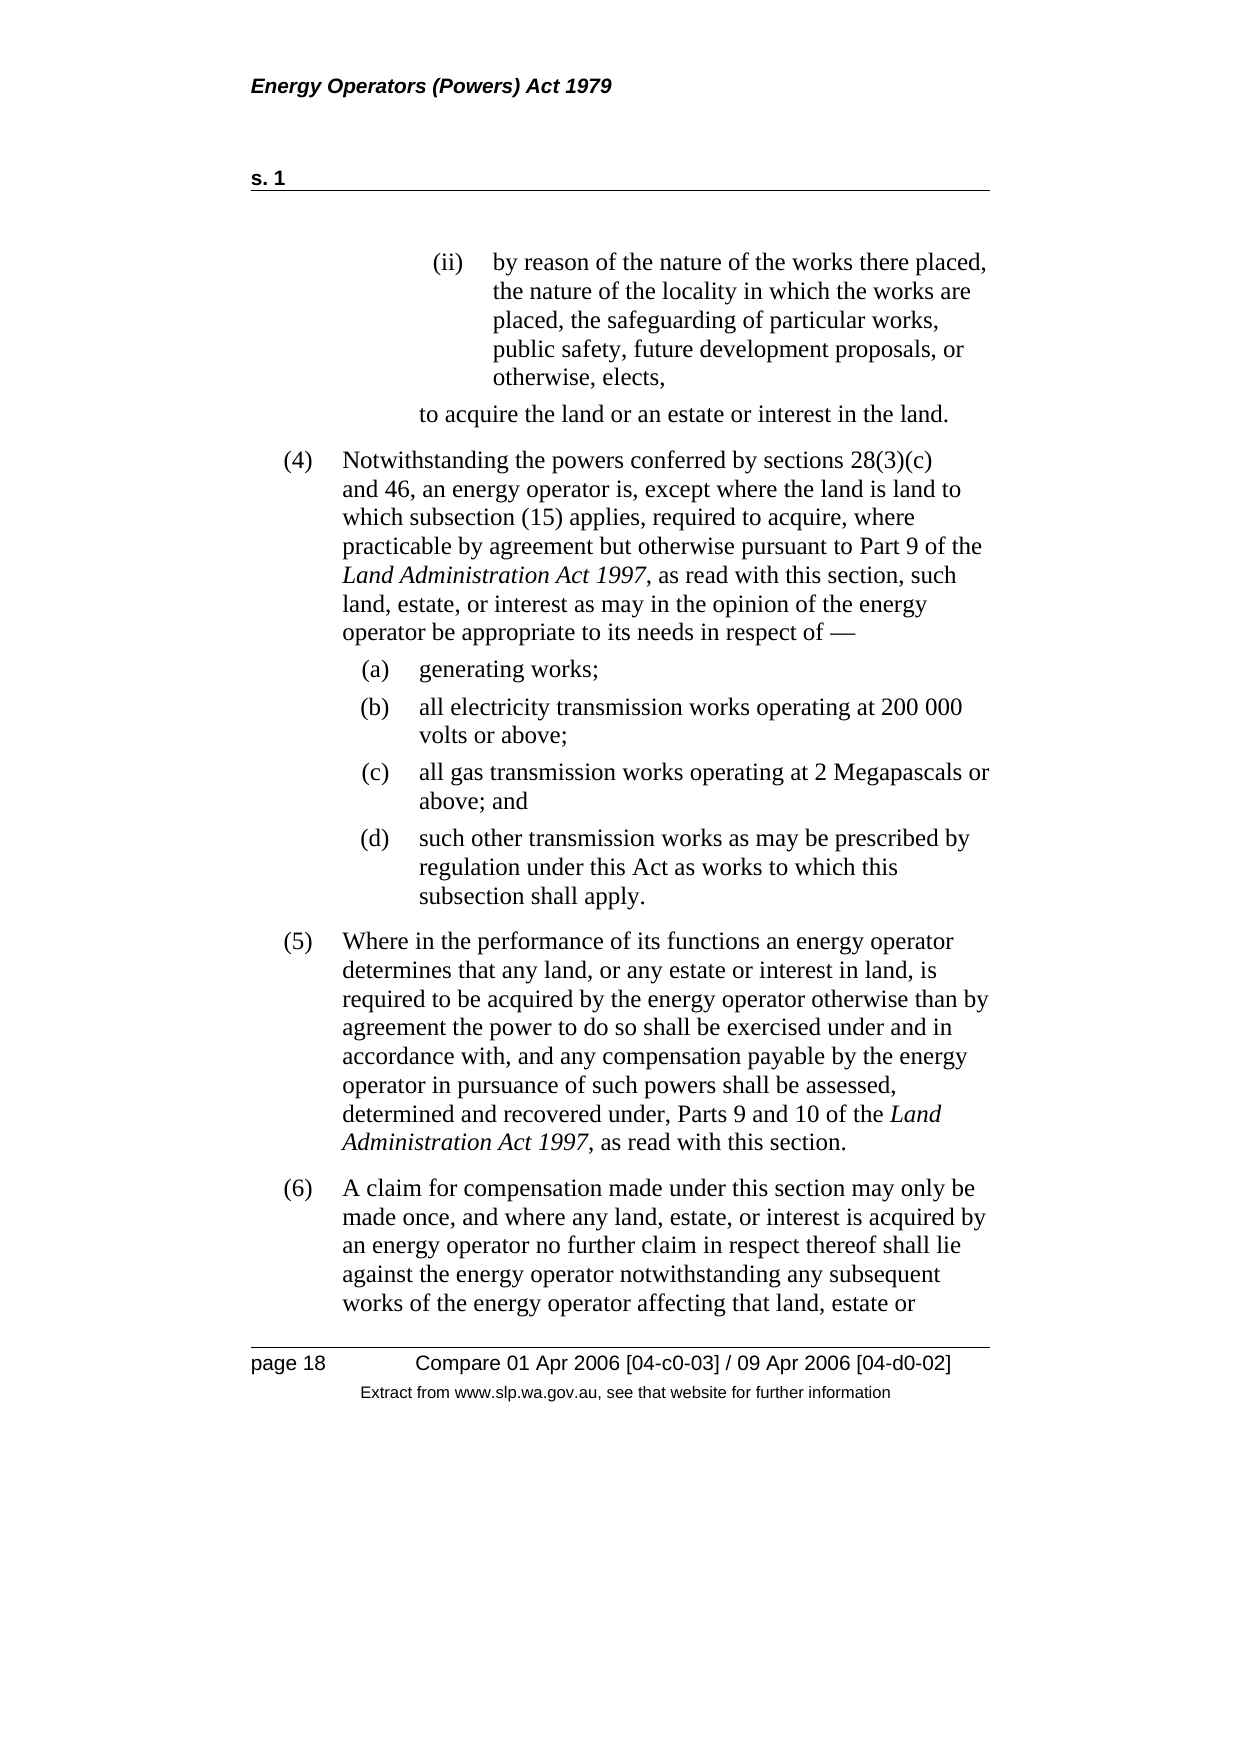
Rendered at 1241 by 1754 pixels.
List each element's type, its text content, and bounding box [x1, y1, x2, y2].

text (4) Notwithstanding the powers conferred by sections 28(3)(c) and 46, an energy operator is, except where the land is land to which subsection (15) applies, required to acquire, where practicable by agreement but otherwise pursuant to Part 9 of the Land Administration Act 1997, as read with this section, such land, estate, or interest as may in the opinion of the energy operator be appropriate to its needs in respect of — [251, 445, 990, 646]
text (a) generating works; [251, 654, 990, 683]
text (c) all gas transmission works operating at 2 Megapascals or above; and [251, 757, 990, 815]
text to acquire the land or an estate or interest in the land. [251, 399, 990, 428]
text (ii) by reason of the nature of the works there placed, the nature of the locality in which the works are placed, the safeguarding of particular works, public safety, future development proposals, or otherwise, elects, [251, 247, 990, 391]
text (d) such other transmission works as may be prescribed by regulation under this Act as works to which this subsection shall apply. [251, 823, 990, 909]
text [251, 1173, 990, 1317]
text (5) Where in the performance of its functions an energy operator determines that any land, or any estate or interest in land, is required to be acquired by the energy operator otherwise than by agreement the power to do so shall be exercised under and in accordance with, and any compensation payable by the energy operator in pursuance of such powers shall be assessed, determined and recovered under, Parts 9 and 10 of the Land Administration Act 1997, as read with this section. [251, 926, 990, 1156]
text (b) all electricity transmission works operating at 200 000 volts or above; [251, 692, 990, 749]
